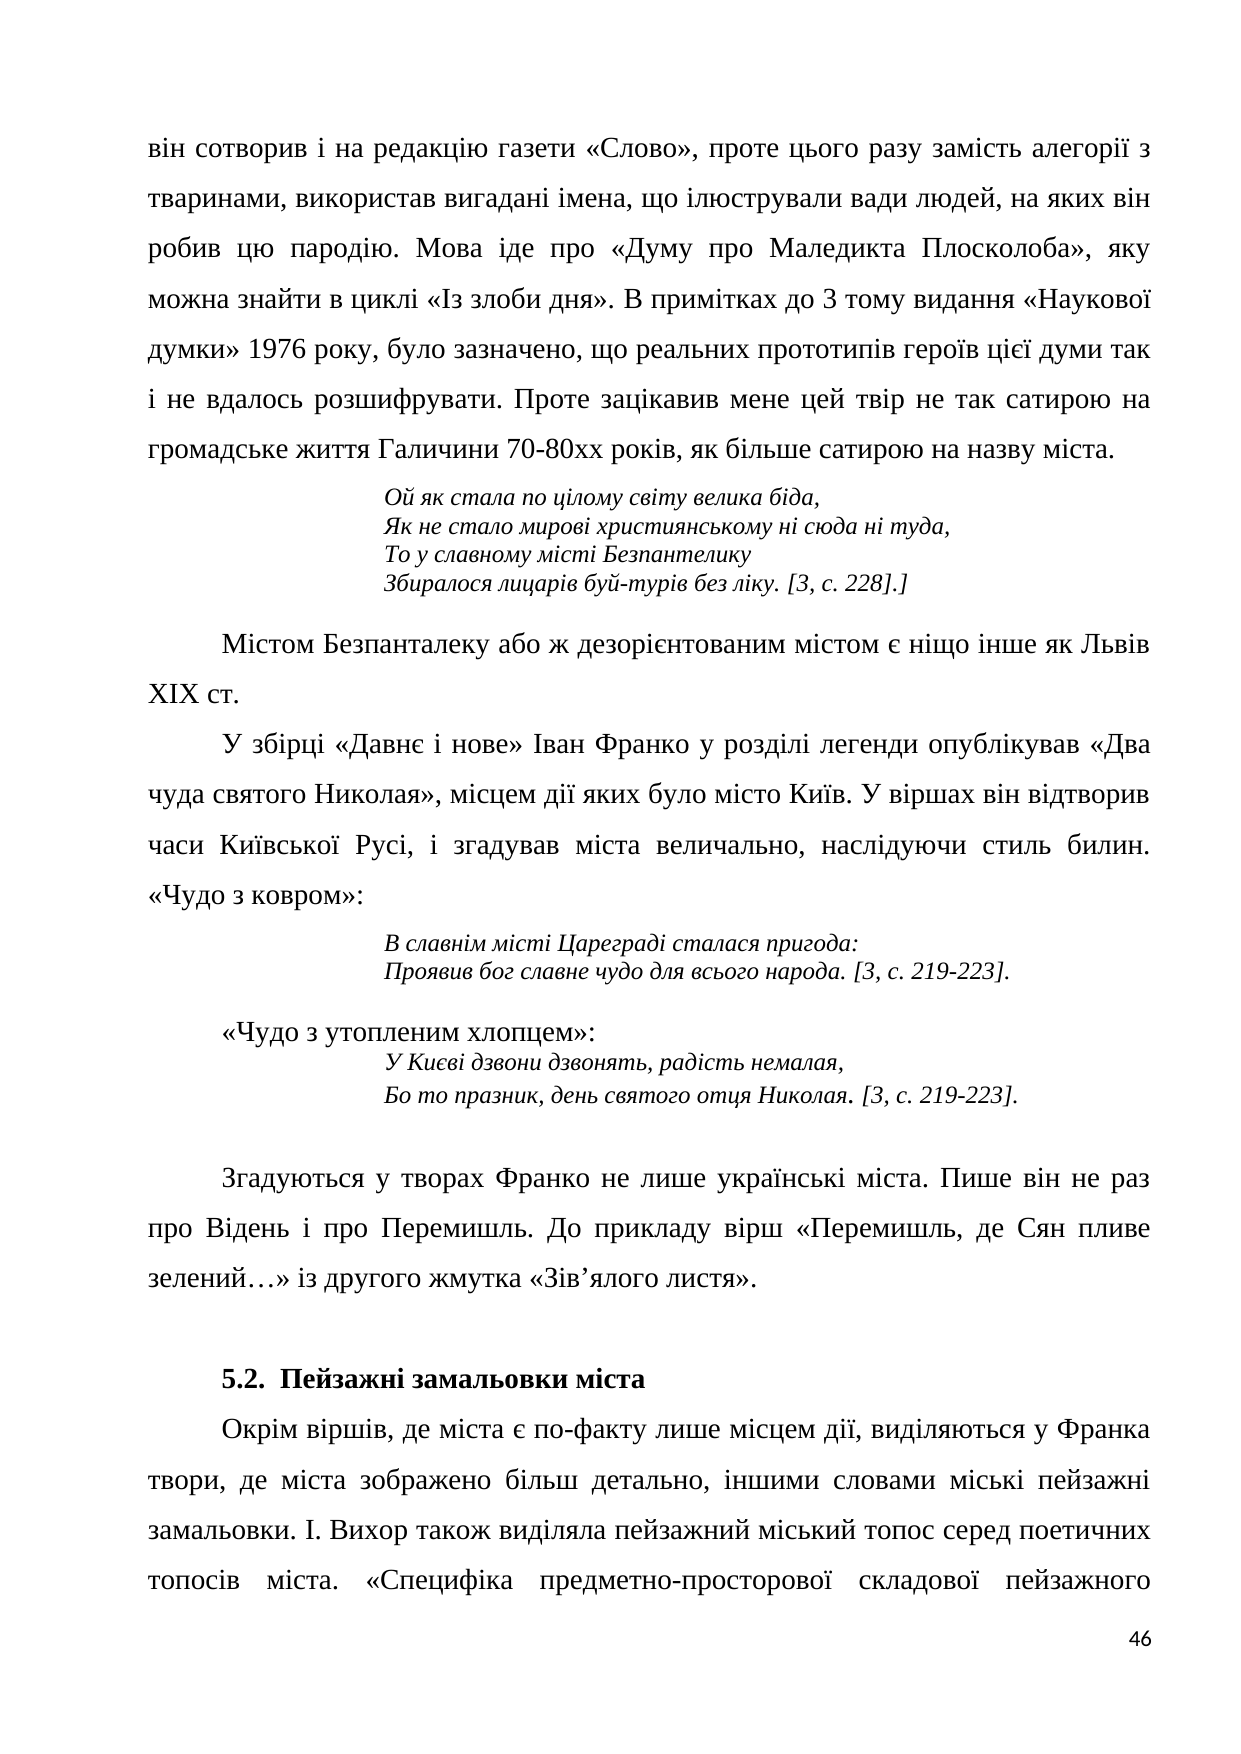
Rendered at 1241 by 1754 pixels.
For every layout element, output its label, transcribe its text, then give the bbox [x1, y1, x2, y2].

text То у славному місті Безпантелику [148, 539, 1152, 568]
text У Києві дзвони дзвонять, радість немалая, [148, 1047, 1152, 1076]
text Згадуються у творах Франко не лише українські міста. Пише він не раз про Відень і про Перемишль. До прикладу вірш «Перемишль, де Сян пливе зелений…» із другого жмутка «Зів’ялого листя». [148, 1160, 1152, 1294]
text Як не стало мирові християнському ні сюда ні туда, [148, 511, 1152, 539]
text Містом Безпанталеку або ж дезорієнтованим містом є ніщо інше як Львів XIX cт. [148, 626, 1152, 709]
text Проявив бог славне чудо для всього народа. [3, с. 219-223]. [148, 956, 1152, 985]
text У збірці «Давнє і нове» Іван Франко у розділі легенди опублікував «Два чуда святого Николая», місцем дії яких було місто Київ. У віршах він відтворив часи Київської Русі, і згадував міста величально, наслідуючи стиль билин. «Чудо з ковром»: [148, 726, 1152, 911]
text «Чудо з утопленим хлопцем»: [148, 1014, 1152, 1047]
text Бо то празник, день святого отця Николая. [3, с. 219-223]. [148, 1076, 1152, 1110]
text В славнім місті Цареграді сталася пригода: [148, 928, 1152, 956]
text 5.2. Пейзажні замальовки міста [148, 1361, 1152, 1395]
text Ой як стала по цілому світу велика біда, [148, 482, 1152, 511]
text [148, 1412, 1152, 1596]
text Збиралося лицарів буй-турів без ліку. [3, с. 228].] [148, 568, 1152, 597]
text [148, 130, 1152, 465]
